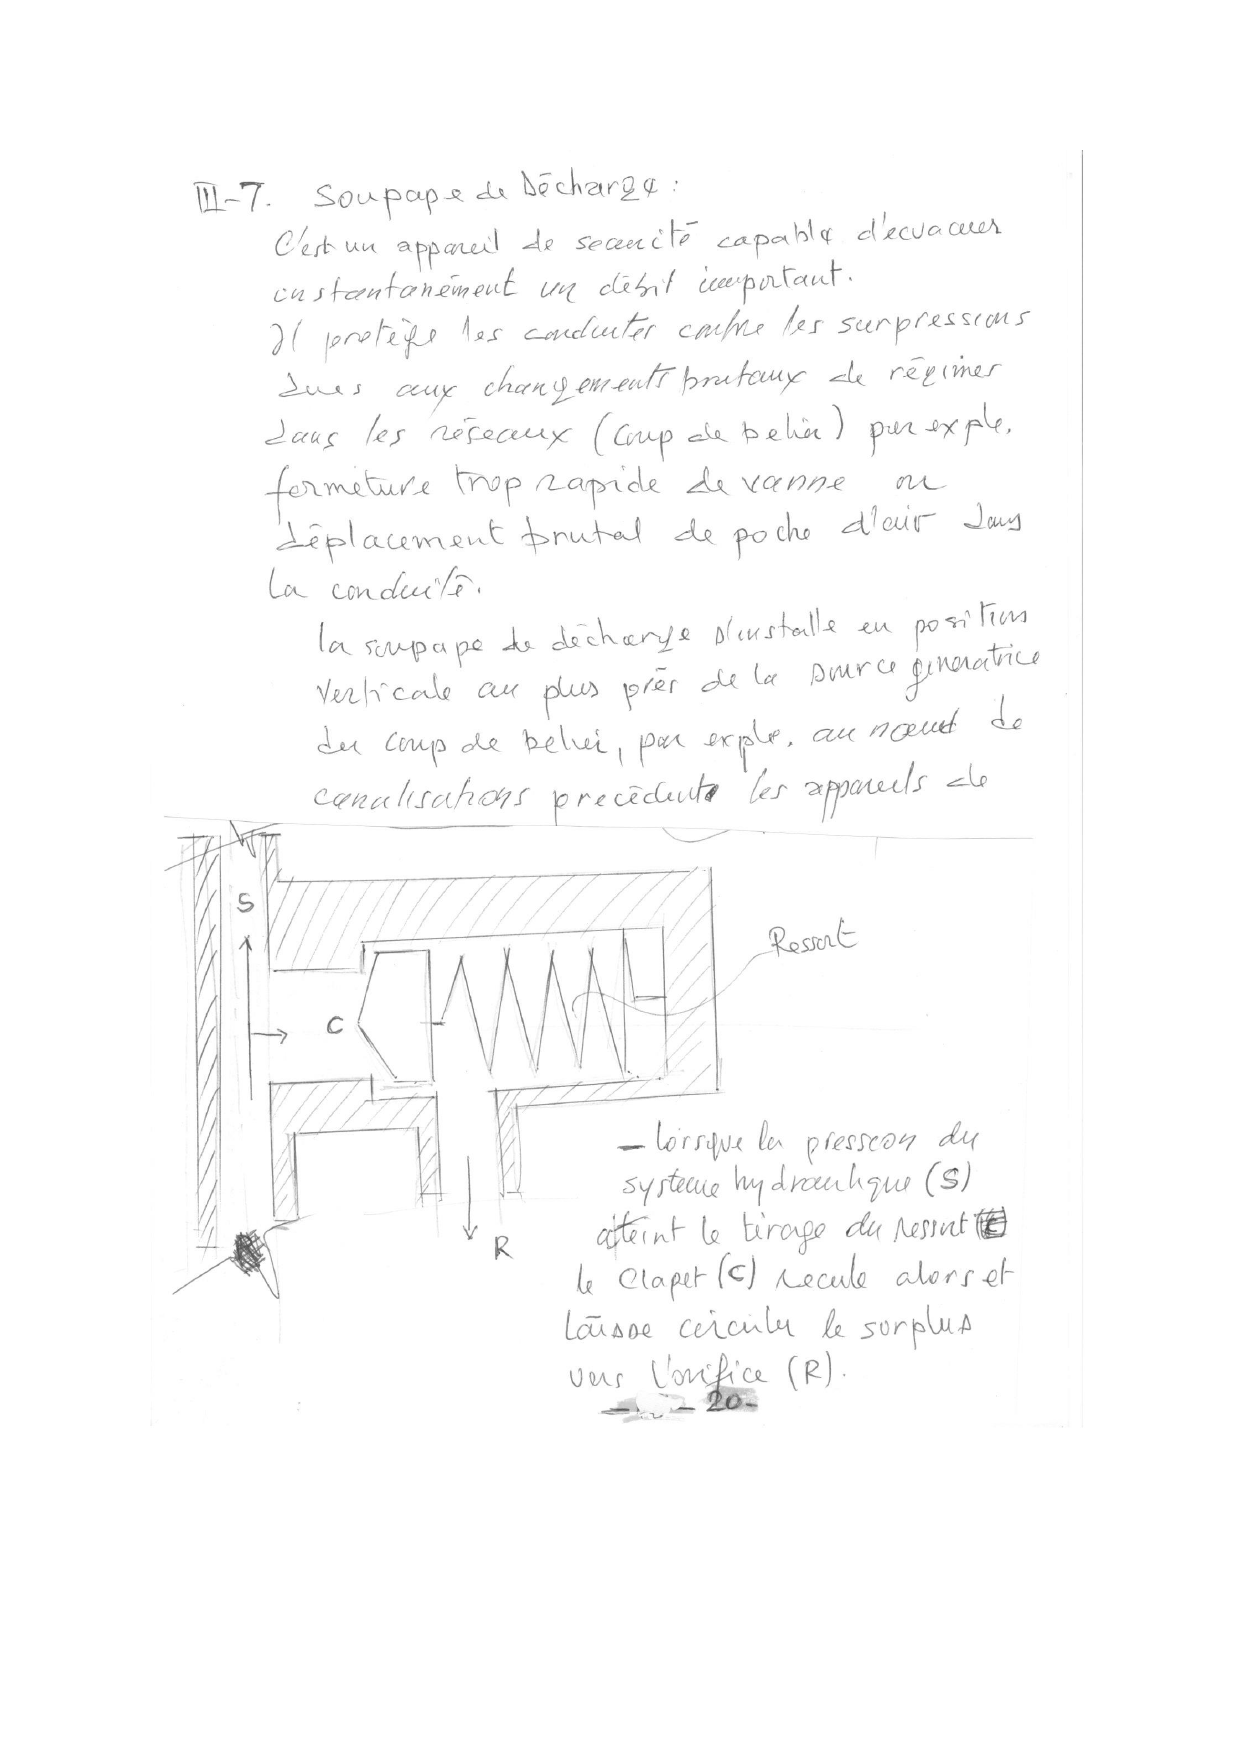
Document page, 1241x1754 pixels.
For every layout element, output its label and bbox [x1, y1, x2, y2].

picture [150, 150, 1091, 1442]
